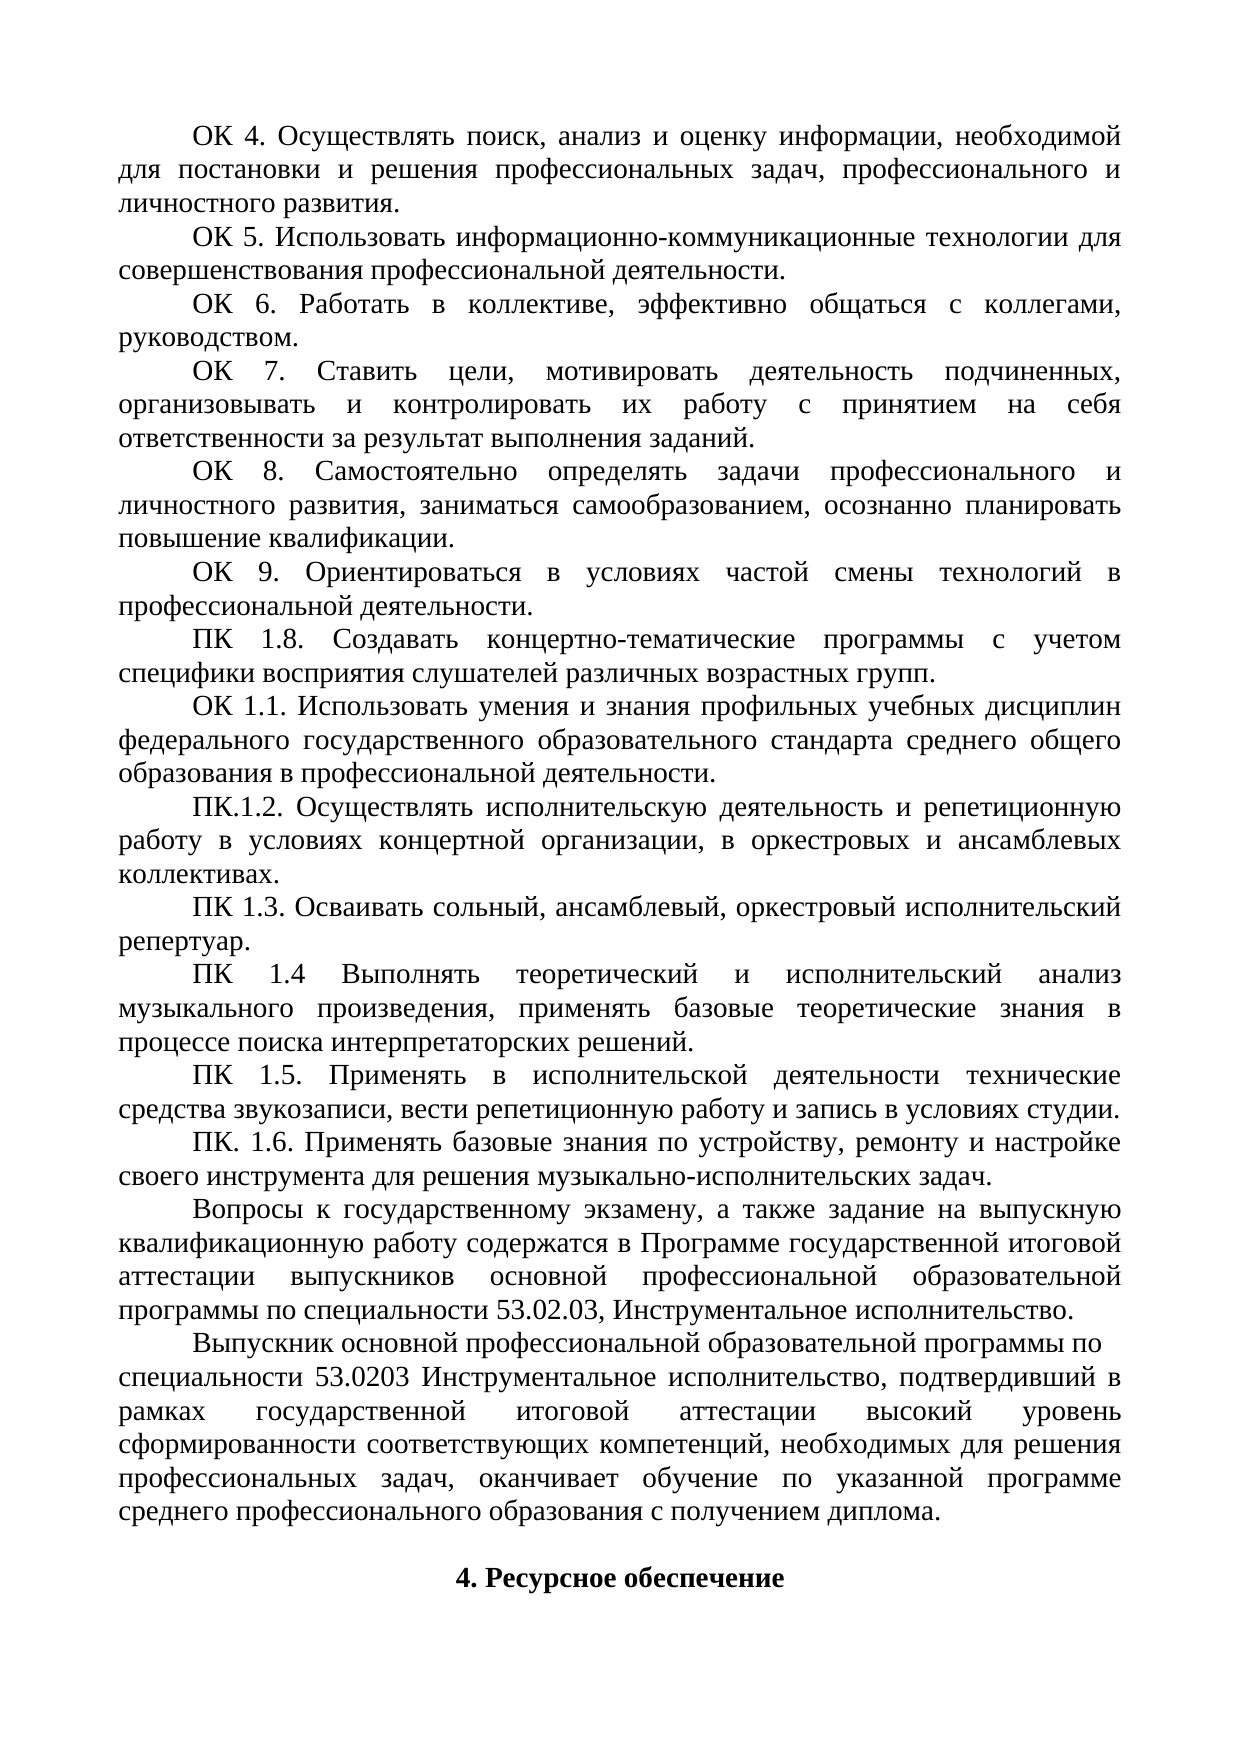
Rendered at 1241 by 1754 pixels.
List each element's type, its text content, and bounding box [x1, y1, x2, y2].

text ПК.1.2. Осуществлять исполнительскую деятельность и репетиционную работу в условиях концертной организации, в оркестровых и ансамблевых коллективах. [118, 789, 1122, 889]
text ОК 4. Осуществлять поиск, анализ и оценку информации, необходимой для постановки и решения профессиональных задач, профессионального и личностного развития. [118, 118, 1122, 219]
text Выпускник основной профессиональной образовательной программы по [118, 1326, 1122, 1359]
text ПК. 1.6. Применять базовые знания по устройству, ремонту и настройке своего инструмента для решения музыкально-исполнительских задач. [118, 1124, 1122, 1191]
text ОК 5. Использовать информационно-коммуникационные технологии для совершенствования профессиональной деятельности. [118, 219, 1122, 286]
text ПК 1.4 Выполнять теоретический и исполнительский анализ музыкального произведения, применять базовые теоретические знания в процессе поиска интерпретаторских решений. [118, 957, 1122, 1057]
text ОК 1.1. Использовать умения и знания профильных учебных дисциплин федерального государственного образовательного стандарта среднего общего образования в профессиональной деятельности. [118, 688, 1122, 789]
text ОК 8. Самостоятельно определять задачи профессионального и личностного развития, заниматься самообразованием, осознанно планировать повышение квалификации. [118, 453, 1122, 554]
text ОК 9. Ориентироваться в условиях частой смены технологий в профессиональной деятельности. [118, 554, 1122, 621]
text Вопросы к государственному экзамену, а также задание на выпускную квалификационную работу содержатся в Программе государственной итоговой аттестации выпускников основной профессиональной образовательной программы по специальности 53.02.03, Инструментальное исполнительство. [118, 1191, 1122, 1326]
text ОК 7. Ставить цели, мотивировать деятельность подчиненных, организовывать и контролировать их работу с принятием на себя ответственности за результат выполнения заданий. [118, 353, 1122, 453]
subtitle 4. Ресурсное обеспечение [118, 1560, 1122, 1594]
text специальности 53.0203 Инструментальное исполнительство, подтвердивший в рамках государственной итоговой аттестации высокий уровень сформированности соответствующих компетенций, необходимых для решения профессиональных задач, оканчивает обучение по указанной программе среднего профессионального образования с получением диплома. [118, 1359, 1122, 1527]
text ПК 1.5. Применять в исполнительской деятельности технические средства звукозаписи, вести репетиционную работу и запись в условиях студии. [118, 1057, 1122, 1124]
text ПК 1.3. Осваивать сольный, ансамблевый, оркестровый исполнительский репертуар. [118, 889, 1122, 957]
text ОК 6. Работать в коллективе, эффективно общаться с коллегами, руководством. [118, 286, 1122, 353]
text ПК 1.8. Создавать концертно-тематические программы с учетом специфики восприятия слушателей различных возрастных групп. [118, 621, 1122, 688]
